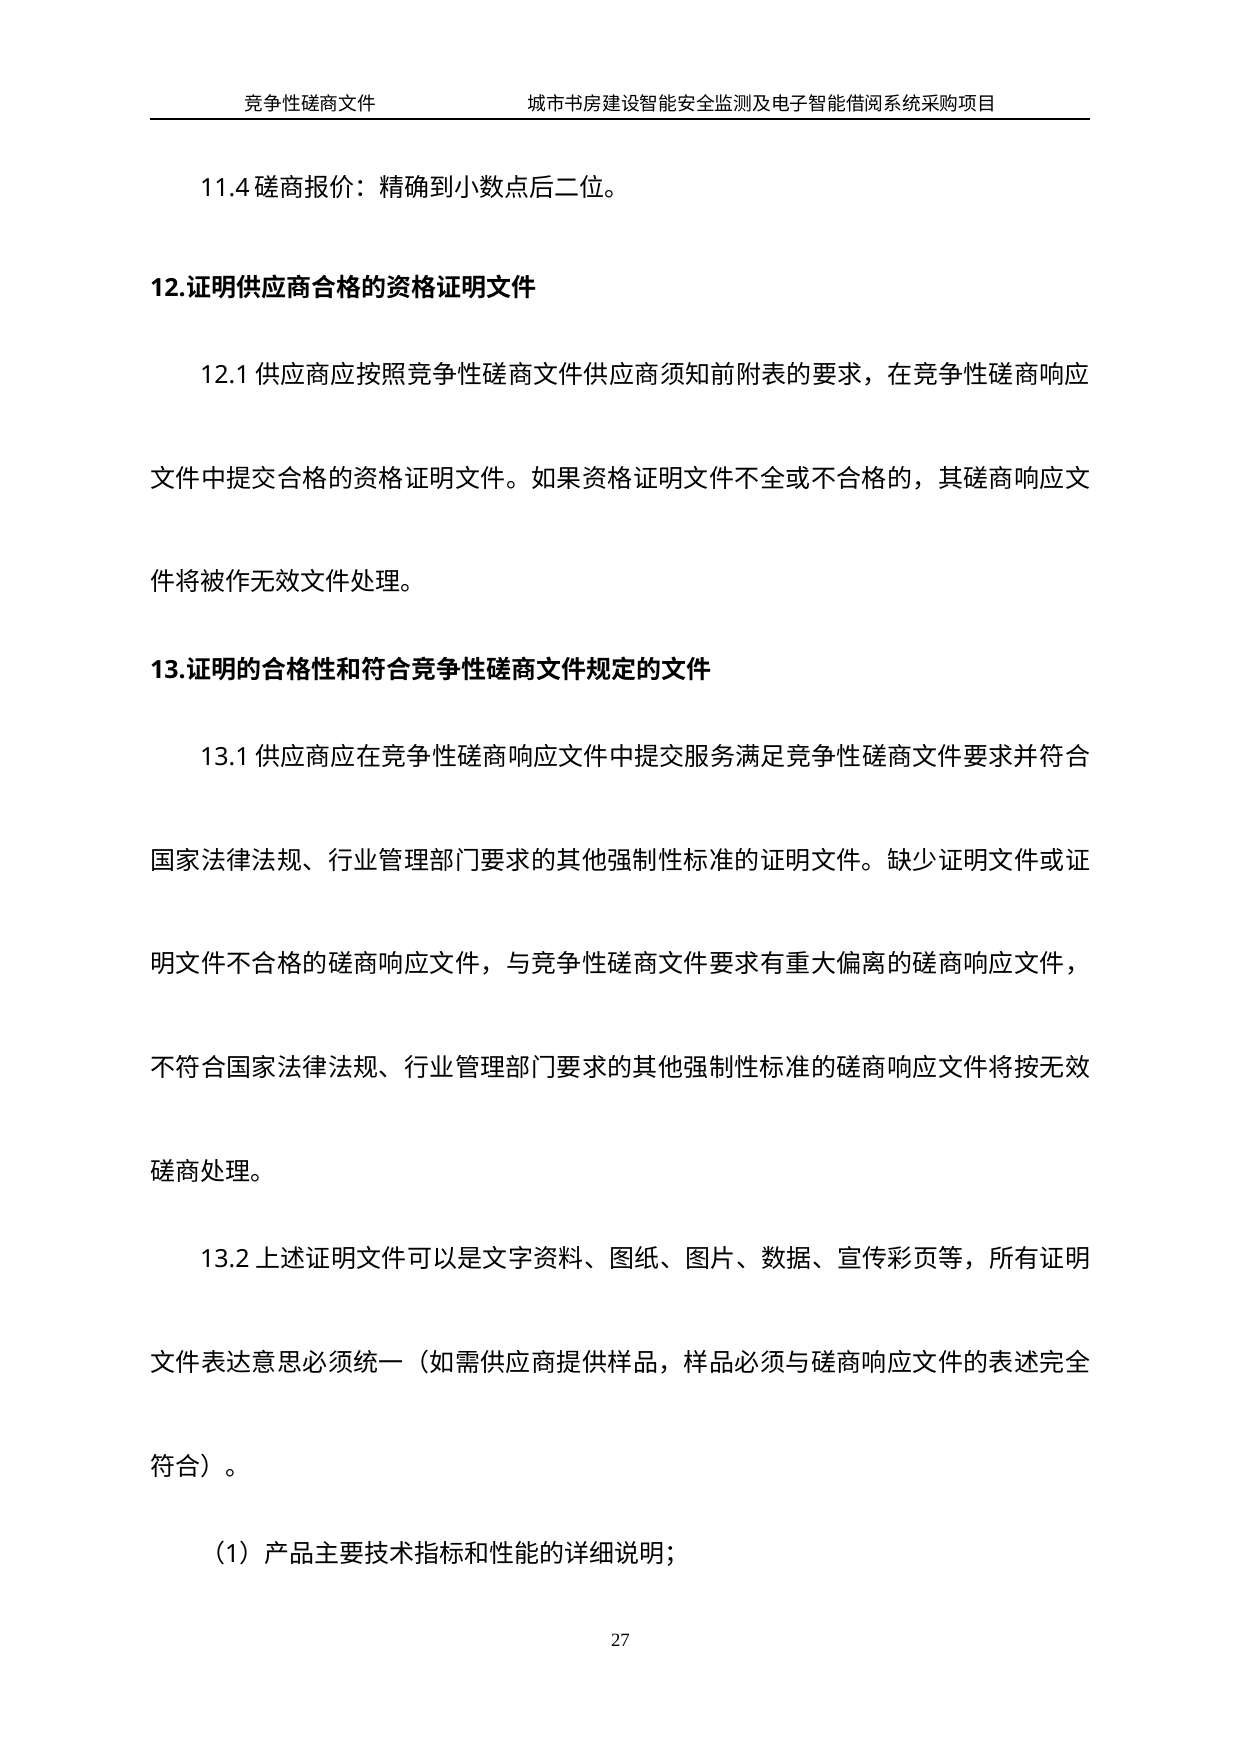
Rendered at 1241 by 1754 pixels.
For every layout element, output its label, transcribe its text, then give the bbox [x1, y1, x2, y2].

text 12.1供应商应按照竞争性磋商文件供应商须知前附表的要求，在竞争性磋商响应文件中提交合格的资格证明文件。如果资格证明文件不全或不合格的，其磋商响应文件将被作无效文件处理。 [150, 338, 1090, 614]
text 13.1供应商应在竞争性磋商响应文件中提交服务满足竞争性磋商文件要求并符合国家法律法规、行业管理部门要求的其他强制性标准的证明文件。缺少证明文件或证明文件不合格的磋商响应文件，与竞争性磋商文件要求有重大偏离的磋商响应文件，不符合国家法律法规、行业管理部门要求的其他强制性标准的磋商响应文件将按无效磋商处理。 [150, 720, 1090, 1204]
text 13.2上述证明文件可以是文字资料、图纸、图片、数据、宣传彩页等，所有证明文件表达意思必须统一（如需供应商提供样品，样品必须与磋商响应文件的表述完全符合）。 [150, 1222, 1090, 1499]
text 11.4磋商报价：精确到小数点后二位。 [150, 151, 1090, 220]
text 12.证明供应商合格的资格证明文件 [150, 251, 1090, 320]
text （1）产品主要技术指标和性能的详细说明； [150, 1517, 1090, 1586]
text 13.证明的合格性和符合竞争性磋商文件规定的文件 [150, 633, 1090, 702]
